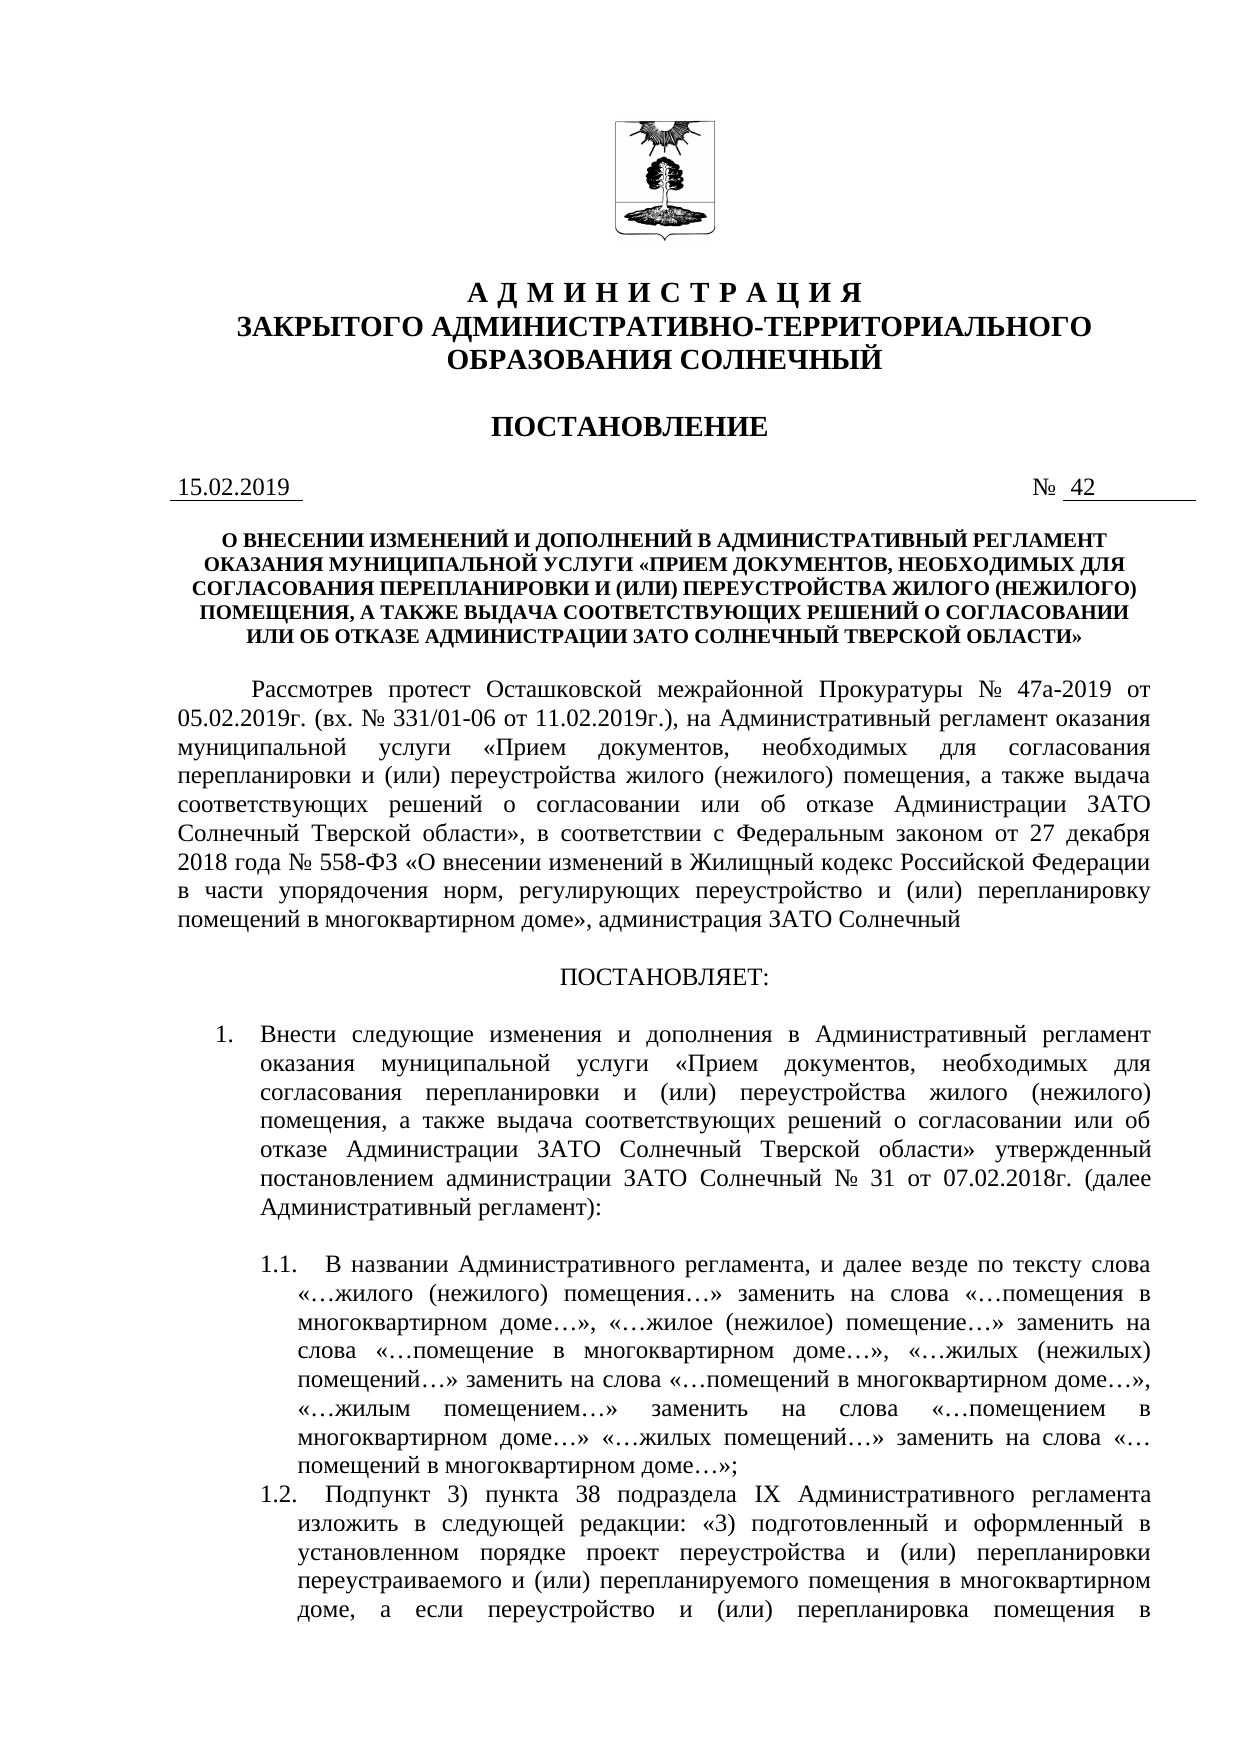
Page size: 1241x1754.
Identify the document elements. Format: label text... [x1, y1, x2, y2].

picture [612, 118, 717, 242]
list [260, 1479, 1152, 1623]
text ПОСТАНОВЛЯЕТ: [177, 962, 1152, 991]
list В названии Административного регламента, и далее везде по тексту слова «…жилого (нежилого) помещения…» заменить на слова «…помещения в многоквартирном доме…», «…жилое (нежилое) помещение…» заменить на слова «…помещение в многоквартирном доме…», «…жилых (нежилых) помещений…» заменить на слова «…помещений в многоквартирном доме…», «…жилым помещением…» заменить на слова «…помещением в многоквартирном доме…» «…жилых помещений…» заменить на слова «…помещений в многоквартирном доме…»; [260, 1249, 1152, 1479]
table_header № [303, 443, 1063, 500]
text АДМИНИСТРАЦИЯ [177, 275, 1152, 309]
text о внесении изменений и дополнений в АДМИНИСТРАТИВНый РЕГЛАМЕНТ ОКАЗАНИЯ МУНИЦИПАЛЬНОЙ УСЛУГИ «Прием документов, необходимых для согласования перепланировки и (или) переустройства жилого (нежилого) помещения, а также выдача соответствующих решений о согласовании или об отказе Администрации зато солнечный Тверской области» [177, 528, 1152, 648]
text ПОСТАНОВЛЕНИЕ [177, 409, 1152, 443]
text Рассмотрев протест Осташковской межрайонной Прокуратуры № 47а-2019 от 05.02.2019г. (вх. № 331/01-06 от 11.02.2019г.), на Административный регламент оказания муниципальной услуги «Прием документов, необходимых для согласования перепланировки и (или) переустройства жилого (нежилого) помещения, а также выдача соответствующих решений о согласовании или об отказе Администрации ЗАТО Солнечный Тверской области», в соответствии с Федеральным законом от 27 декабря 2018 года № 558-ФЗ «О внесении изменений в Жилищный кодекс Российской Федерации в части упорядочения норм, регулирующих переустройство и (или) перепланировку помещений в многоквартирном доме», администрация ЗАТО Солнечный [177, 674, 1152, 933]
text ЗАКРЫТОГО АДМИНИСТРАТИВНО-ТЕРРИТОРИАЛЬНОГО ОБРАЗОВАНИЯ СОЛНЕЧНЫЙ [177, 309, 1152, 376]
table_header 15.02.2019 [170, 443, 303, 500]
table_header 42 [1063, 443, 1196, 500]
list Внести следующие изменения и дополнения в Административный регламент оказания муниципальной услуги «Прием документов, необходимых для согласования перепланировки и (или) переустройства жилого (нежилого) помещения, а также выдача соответствующих решений о согласовании или об отказе Администрации ЗАТО Солнечный Тверской области» утвержденный постановлением администрации ЗАТО Солнечный № 31 от 07.02.2018г. (далее Административный регламент): [215, 1019, 1152, 1221]
